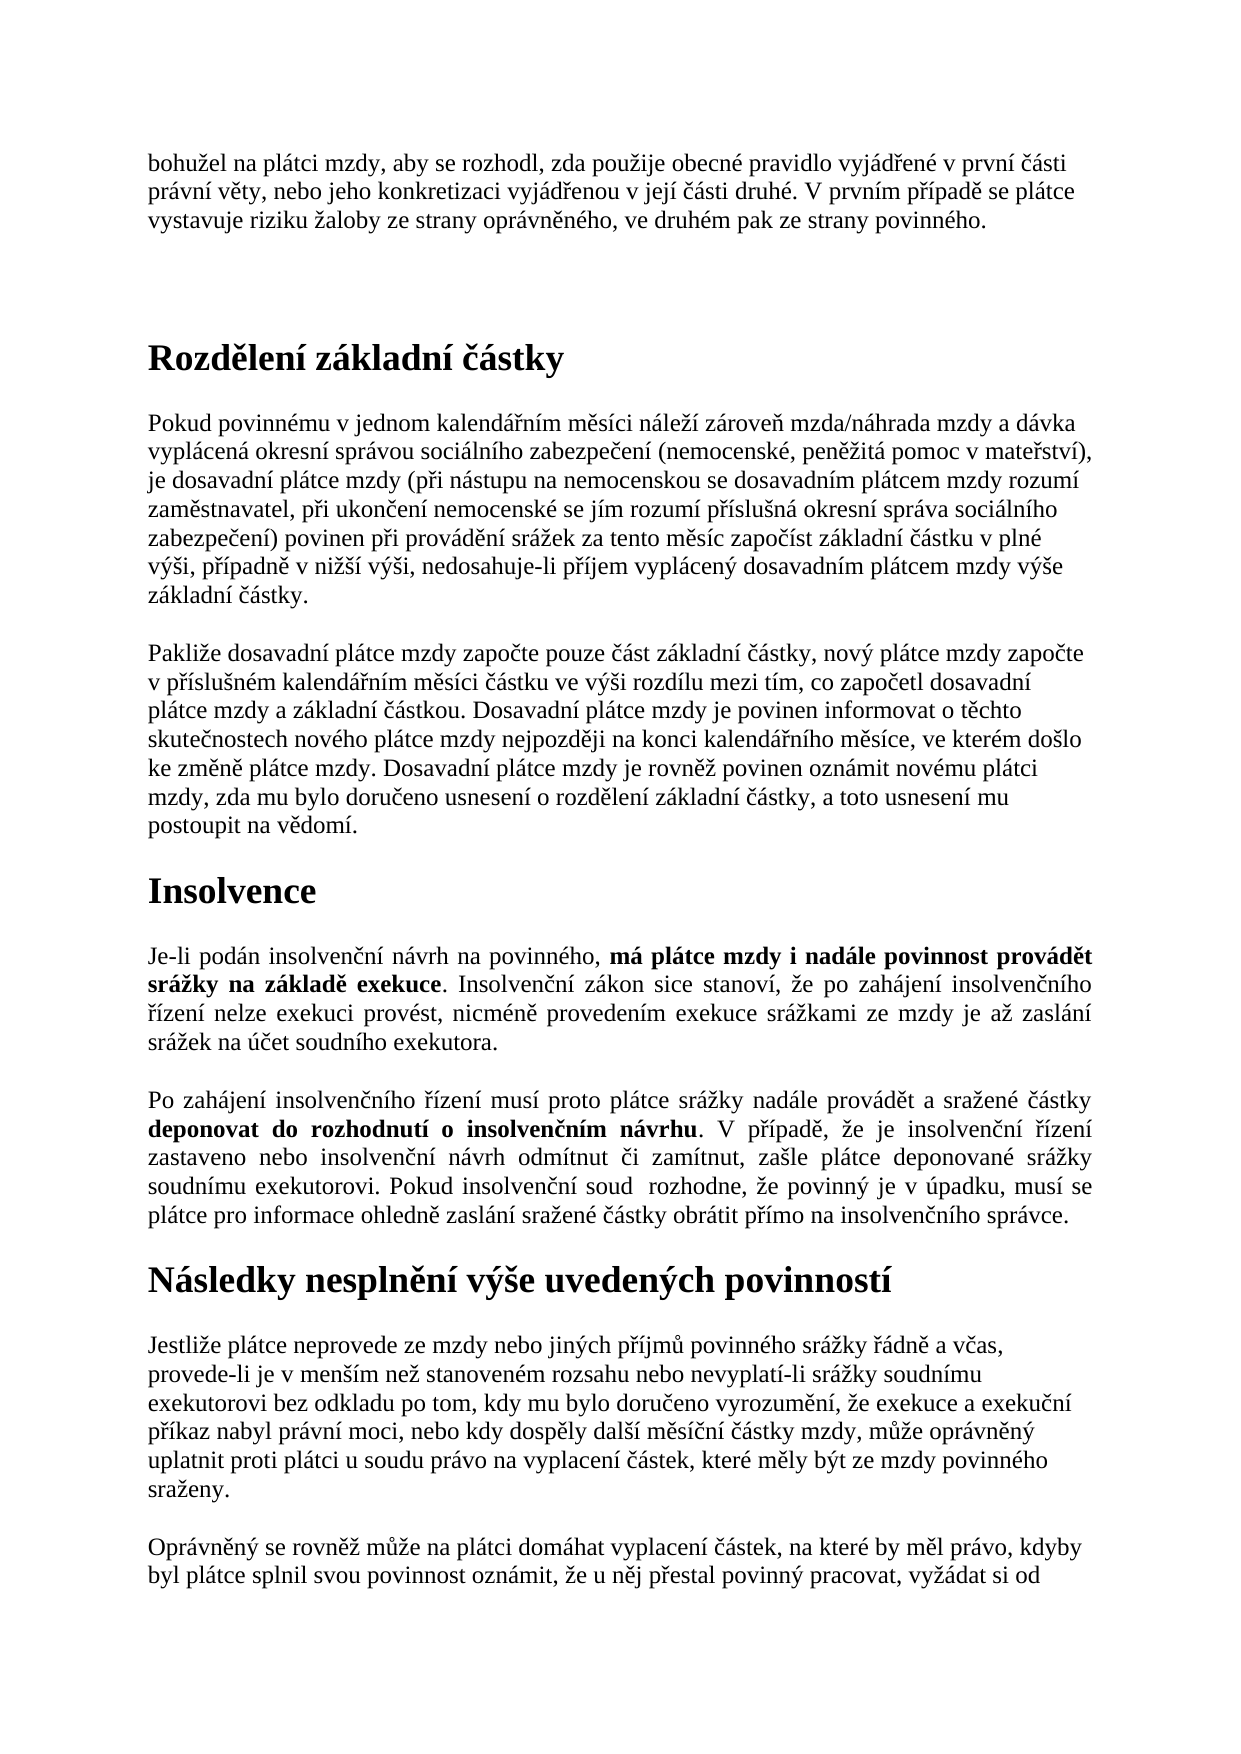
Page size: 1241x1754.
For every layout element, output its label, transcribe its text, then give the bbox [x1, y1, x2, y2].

text Rozdělení základní částky [148, 335, 1093, 378]
text Pakliže dosavadní plátce mzdy započte pouze část základní částky, nový plátce mzdy započte v příslušném kalendářním měsíci částku ve výši rozdílu mezi tím, co započetl dosavadní plátce mzdy a základní částkou. Dosavadní plátce mzdy je povinen informovat o těchto skutečnostech nového plátce mzdy nejpozději na konci kalendářního měsíce, ve kterém došlo ke změně plátce mzdy. Dosavadní plátce mzdy je rovněž povinen oznámit novému plátci mzdy, zda mu bylo doručeno usnesení o rozdělení základní částky, a toto usnesení mu postoupit na vědomí. [148, 638, 1093, 839]
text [148, 1532, 1093, 1589]
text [148, 148, 1093, 234]
text Po zahájení insolvenčního řízení musí proto plátce srážky nadále provádět a sražené částky deponovat do rozhodnutí o insolvenčním návrhu. V případě, že je insolvenční řízení zastaveno nebo insolvenční návrh odmítnut či zamítnut, zašle plátce deponované srážky soudnímu exekutorovi. Pokud insolvenční soud rozhodne, že povinný je v úpadku, musí se plátce pro informace ohledně zaslání sražené částky obrátit přímo na insolvenčního správce. [148, 1085, 1093, 1229]
text Je-li podán insolvenční návrh na povinného, má plátce mzdy i nadále povinnost provádět srážky na základě exekuce. Insolvenční zákon sice stanoví, že po zahájení insolvenčního řízení nelze exekuci provést, nicméně provedením exekuce srážkami ze mzdy je až zaslání srážek na účet soudního exekutora. [148, 941, 1093, 1056]
text Následky nesplnění výše uvedených povinností [148, 1258, 1093, 1301]
text Jestliže plátce neprovede ze mzdy nebo jiných příjmů povinného srážky řádně a včas, provede-li je v menším než stanoveném rozsahu nebo nevyplatí-li srážky soudnímu exekutorovi bez odkladu po tom, kdy mu bylo doručeno vyrozumění, že exekuce a exekuční příkaz nabyl právní moci, nebo kdy dospěly další měsíční částky mzdy, může oprávněný uplatnit proti plátci u soudu právo na vyplacení částek, které měly být ze mzdy povinného sraženy. [148, 1330, 1093, 1503]
text Pokud povinnému v jednom kalendářním měsíci náleží zároveň mzda/náhrada mzdy a dávka vyplácená okresní správou sociálního zabezpečení (nemocenské, peněžitá pomoc v mateřství), je dosavadní plátce mzdy (při nástupu na nemocenskou se dosavadním plátcem mzdy rozumí zaměstnavatel, při ukončení nemocenské se jím rozumí příslušná okresní správa sociálního zabezpečení) povinen při provádění srážek za tento měsíc započíst základní částku v plné výši, případně v nižší výši, nedosahuje-li příjem vyplácený dosavadním plátcem mzdy výše základní částky. [148, 408, 1093, 609]
text Insolvence [148, 868, 1093, 912]
